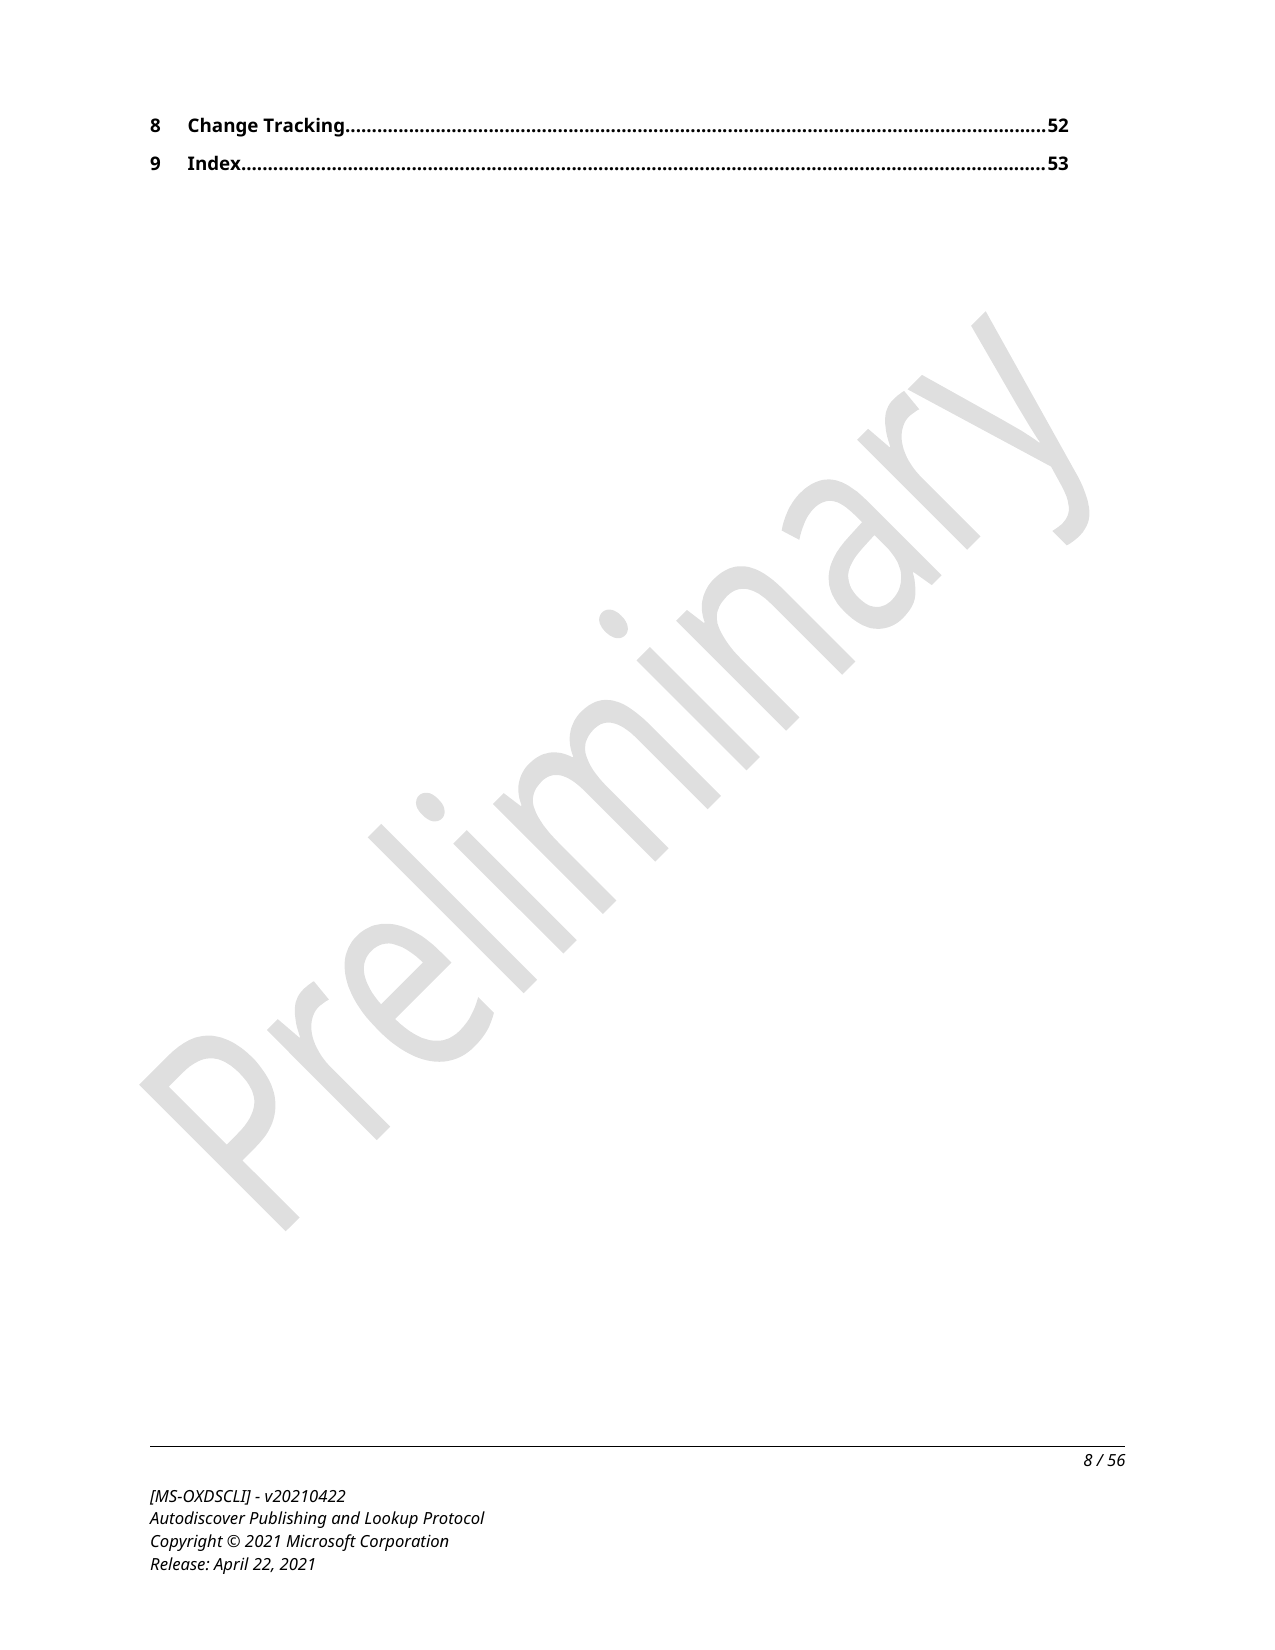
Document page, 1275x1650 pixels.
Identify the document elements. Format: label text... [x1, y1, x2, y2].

text 9 Index 53 [150, 151, 1078, 176]
text 8 Change Tracking 52 [150, 112, 1078, 138]
